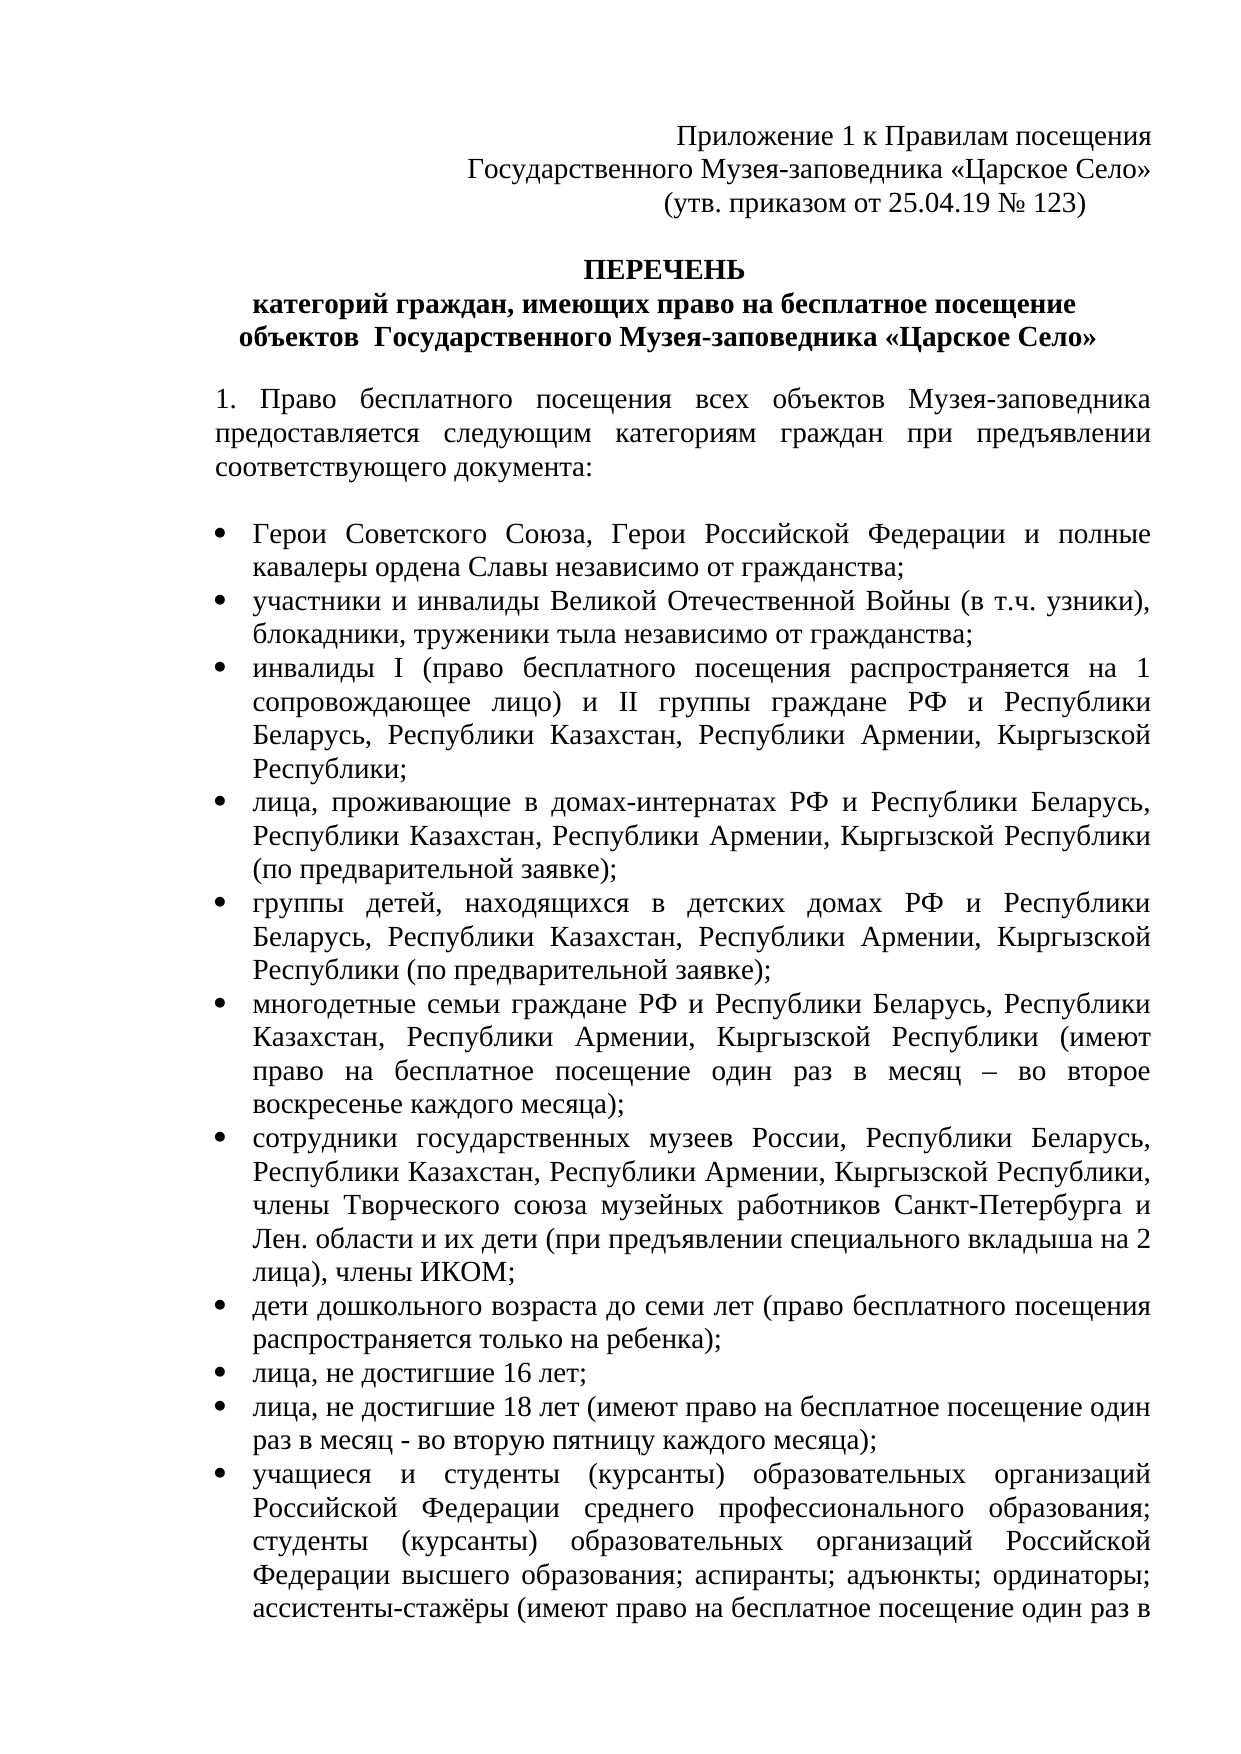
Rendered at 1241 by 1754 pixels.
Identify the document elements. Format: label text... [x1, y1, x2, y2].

list сотрудники государственных музеев России, Республики Беларусь, Республики Казахстан, Республики Армении, Кыргызской Республики, члены Творческого союза музейных работников Санкт-Петербурга и Лен. области и их дети (при предъявлении специального вкладыша на 2 лица), члены ИКОМ; [215, 1120, 1152, 1288]
list Герои Советского Союза, Герои Российской Федерации и полные кавалеры ордена Славы независимо от гражданства; [215, 516, 1152, 583]
text ПЕРЕЧЕНЬ [177, 252, 1152, 286]
text категорий граждан, имеющих право на бесплатное посещение [177, 286, 1152, 319]
list многодетные семьи граждане РФ и Республики Беларусь, Республики Казахстан, Республики Армении, Кыргызской Республики (имеют право на бесплатное посещение один раз в месяц – во второе воскресенье каждого месяца); [215, 986, 1152, 1120]
list лица, не достигшие 18 лет (имеют право на бесплатное посещение один раз в месяц - во вторую пятницу каждого месяца); [215, 1389, 1152, 1456]
list инвалиды I (право бесплатного посещения распространяется на 1 сопровождающее лицо) и II группы граждане РФ и Республики Беларусь, Республики Казахстан, Республики Армении, Кыргызской Республики; [215, 650, 1152, 784]
text 1. Право бесплатного посещения всех объектов Музея-заповедника предоставляется следующим категориям граждан при предъявлении соответствующего документа: [215, 382, 1152, 482]
list участники и инвалиды Великой Отечественной Войны (в т.ч. узники), блокадники, труженики тыла независимо от гражданства; [215, 583, 1152, 650]
text Государственного Музея-заповедника «Царское Село» [325, 152, 1152, 185]
list лица, проживающие в домах-интернатах РФ и Республики Беларусь, Республики Казахстан, Республики Армении, Кыргызской Республики (по предварительной заявке); [215, 784, 1152, 885]
text (утв. приказом от 25.04.19 № 123) [177, 185, 1152, 219]
text объектов Государственного Музея-заповедника «Царское Село» [177, 319, 1152, 353]
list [215, 1456, 1152, 1624]
list лица, не достигшие 16 лет; [215, 1355, 1152, 1389]
list группы детей, находящихся в детских домах РФ и Республики Беларусь, Республики Казахстан, Республики Армении, Кыргызской Республики (по предварительной заявке); [215, 885, 1152, 986]
text Приложение 1 к Правилам посещения [325, 118, 1152, 152]
list дети дошкольного возраста до семи лет (право бесплатного посещения распространяется только на ребенка); [215, 1288, 1152, 1355]
